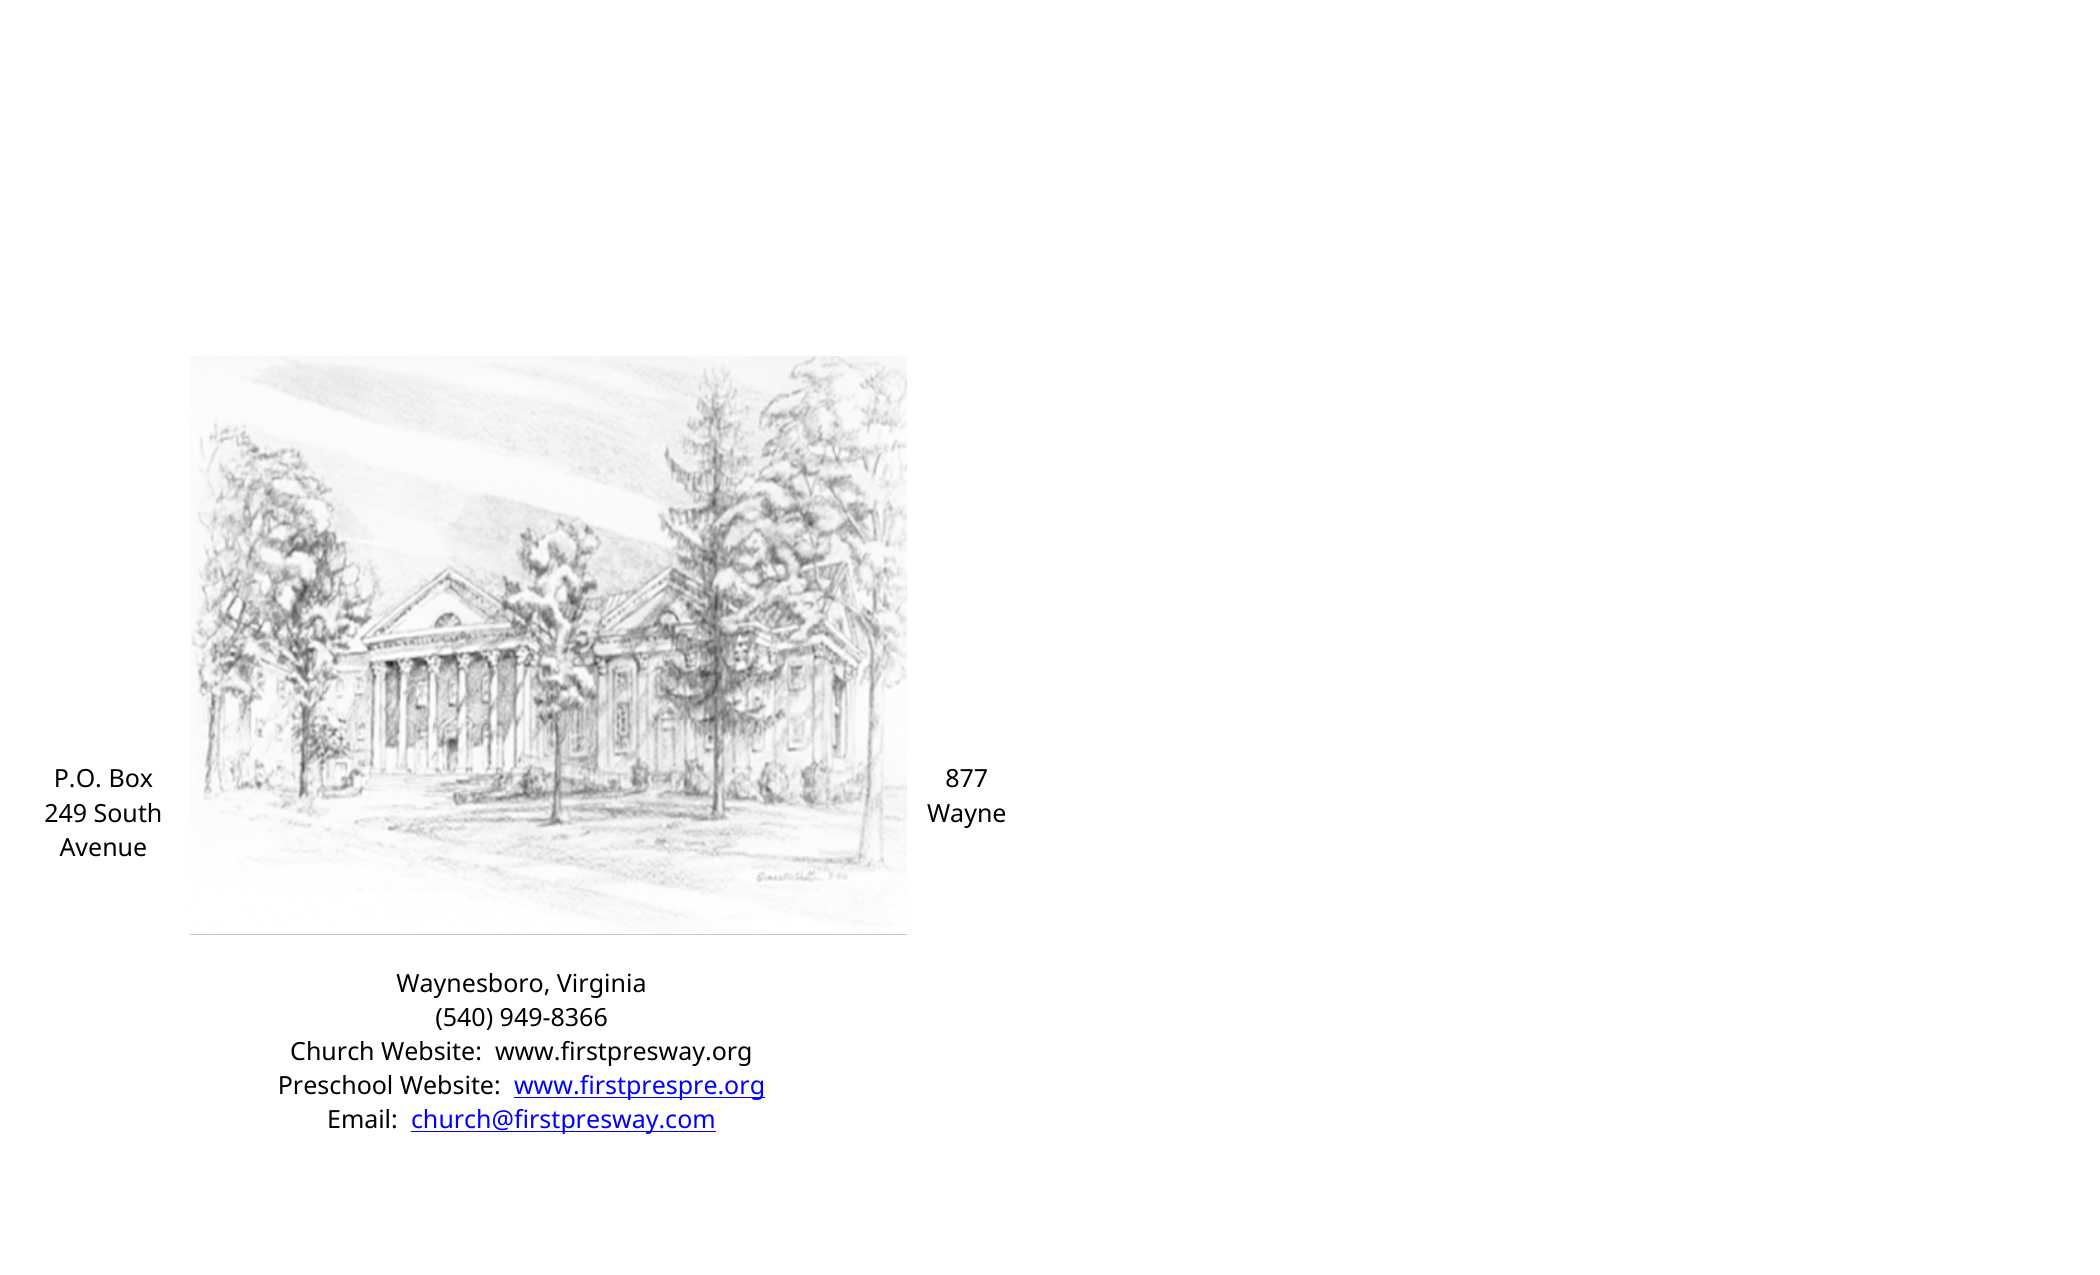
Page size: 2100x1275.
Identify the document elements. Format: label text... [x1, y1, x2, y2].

text Preschool Website: www.firstprespre.org [35, 1068, 1007, 1102]
text (540) 949-8366 [35, 999, 1007, 1034]
picture [188, 356, 906, 933]
text 249 South Wayne Avenue [906, 795, 1007, 863]
text P.O. Box 877 [906, 761, 1007, 795]
text 249 South Wayne Avenue [35, 795, 188, 863]
text P.O. Box 877 [35, 761, 188, 795]
text Waynesboro, Virginia [35, 863, 1007, 999]
text Church Website: www.firstpresway.org [35, 1034, 1007, 1068]
text Email: church@firstpresway.com [35, 1102, 1007, 1136]
